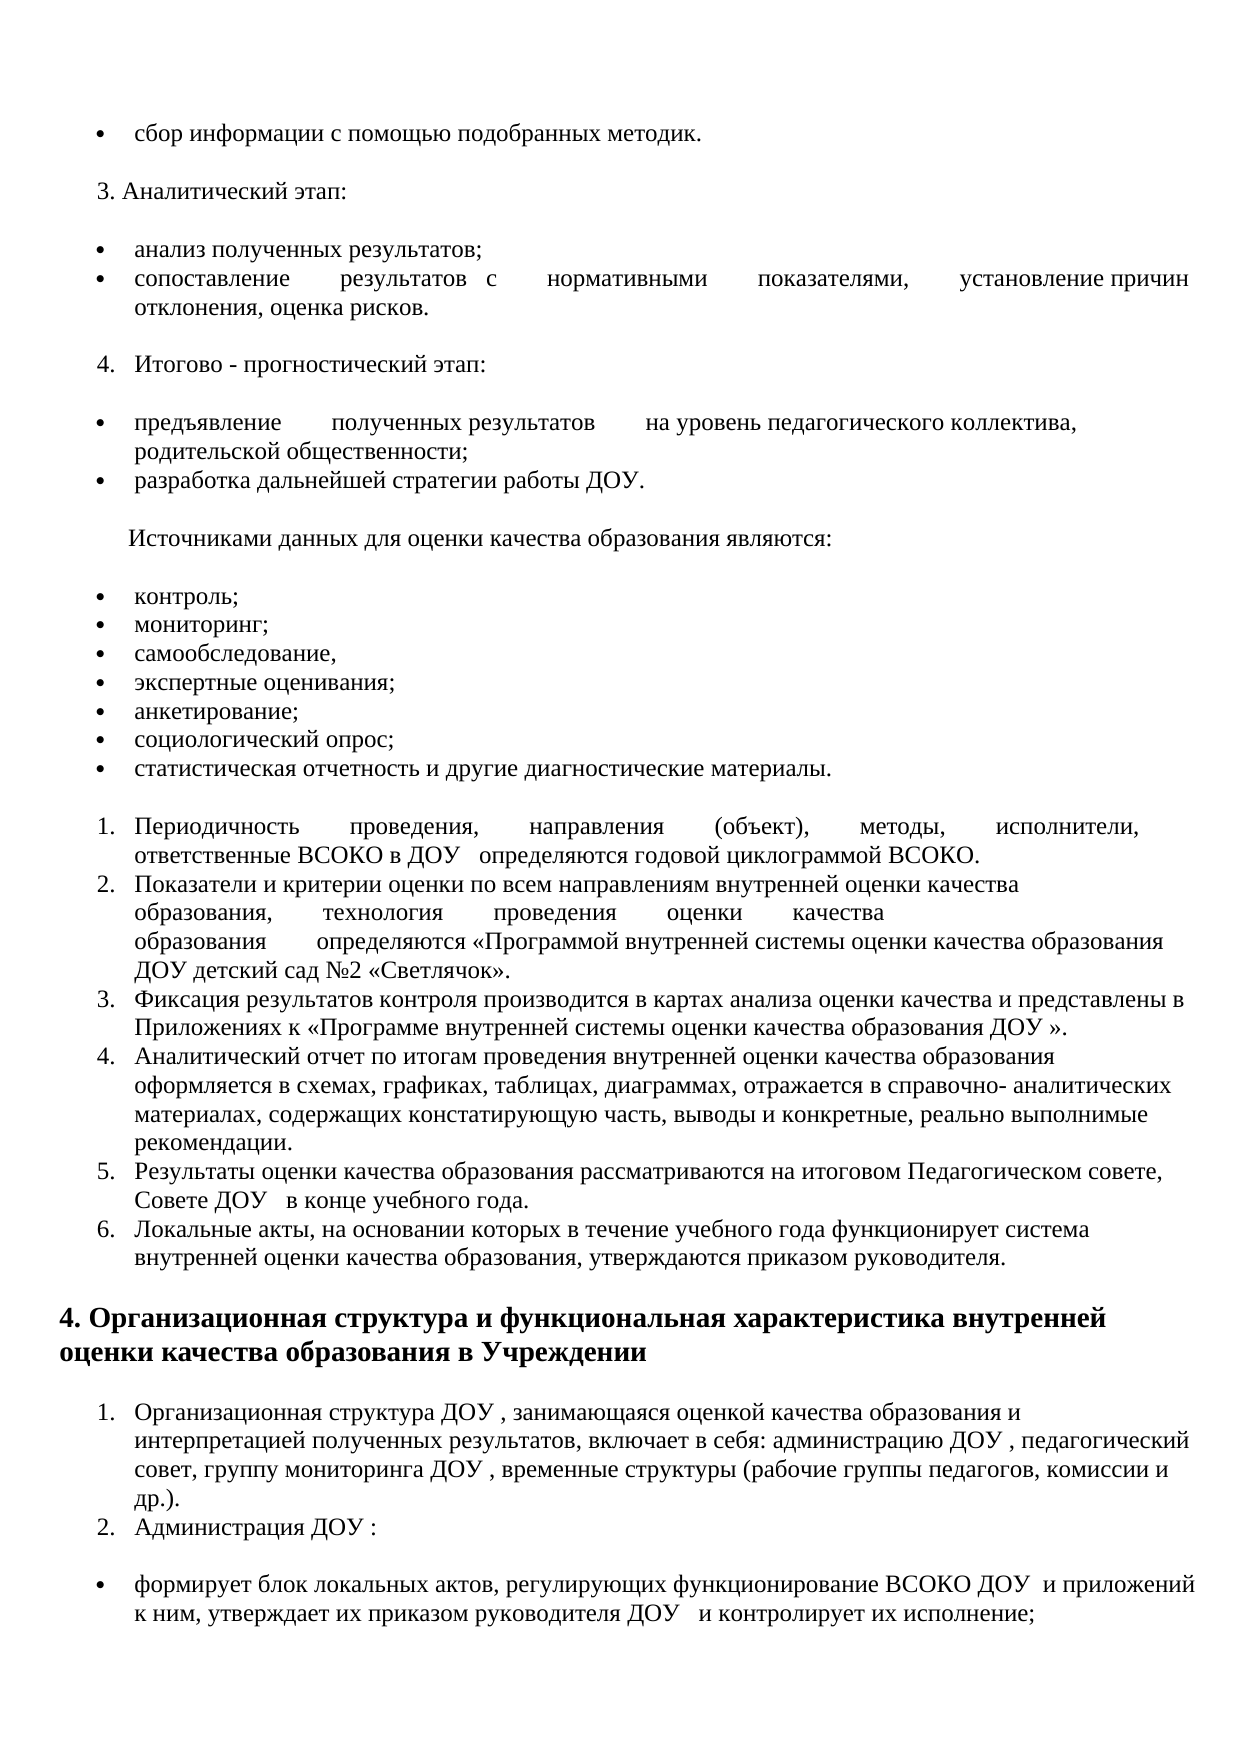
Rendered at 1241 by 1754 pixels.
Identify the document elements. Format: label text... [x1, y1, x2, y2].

list социологический опрос; [97, 724, 1196, 753]
list экспертные оценивания; [97, 667, 1196, 696]
list Администрация ДОУ : [97, 1512, 1196, 1540]
list Итогово - прогностический этап: [97, 349, 1196, 378]
list сопоставление результатов с нормативными показателями, установление причин отклонения, оценка рисков. [97, 263, 1196, 320]
list Фиксация результатов контроля производится в картах анализа оценки качества и представлены в Приложениях к «Программе внутренней системы оценки качества образования ДОУ ». [97, 984, 1196, 1041]
list контроль; [97, 581, 1196, 609]
list анализ полученных результатов; [97, 234, 1196, 263]
list мониторинг; [97, 609, 1196, 638]
list самообследование, [97, 638, 1196, 667]
list Организационная структура ДОУ , занимающаяся оценкой качества образования и интерпретацией полученных результатов, включает в себя: администрацию ДОУ , педагогический совет, группу мониторинга ДОУ , временные структуры (рабочие группы педагогов, комиссии и др.). [97, 1397, 1196, 1512]
list Аналитический отчет по итогам проведения внутренней оценки качества образования оформляется в схемах, графиках, таблицах, диаграммах, отражается в справочно- аналитических материалах, содержащих констатирующую часть, выводы и конкретные, реально выполнимые рекомендации. [97, 1041, 1196, 1156]
list сбор информации с помощью подобранных методик. [97, 118, 1196, 147]
list Периодичность проведения, направления (объект), методы, исполнители, ответственные ВСОКО в ДОУ определяются годовой циклограммой ВСОКО. [97, 811, 1196, 869]
list Показатели и критерии оценки по всем направлениям внутренней оценки качества образования, технология проведения оценки качества образования определяются «Программой внутренней системы оценки качества образования ДОУ детский сад №2 «Светлячок». [97, 869, 1196, 984]
text 4. Организационная структура и функциональная характеристика внутренней оценки качества образования в Учреждении [59, 1300, 1196, 1367]
list анкетирование; [97, 696, 1196, 724]
list статистическая отчетность и другие диагностические материалы. [97, 753, 1196, 782]
text Источниками данных для оценки качества образования являются: [97, 523, 1196, 552]
list Локальные акты, на основании которых в течение учебного года функционирует система внутренней оценки качества образования, утверждаются приказом руководителя. [97, 1214, 1196, 1271]
list предъявление полученных результатов на уровень педагогического коллектива, родительской общественности; [97, 407, 1196, 465]
text 3. Аналитический этап: [97, 176, 1196, 205]
list формирует блок локальных актов, регулирующих функционирование ВСОКО ДОУ и приложений к ним, утверждает их приказом руководителя ДОУ и контролирует их исполнение; [97, 1569, 1196, 1627]
list разработка дальнейшей стратегии работы ДОУ. [97, 465, 1196, 494]
list Результаты оценки качества образования рассматриваются на итоговом Педагогическом совете, Совете ДОУ в конце учебного года. [97, 1156, 1196, 1214]
